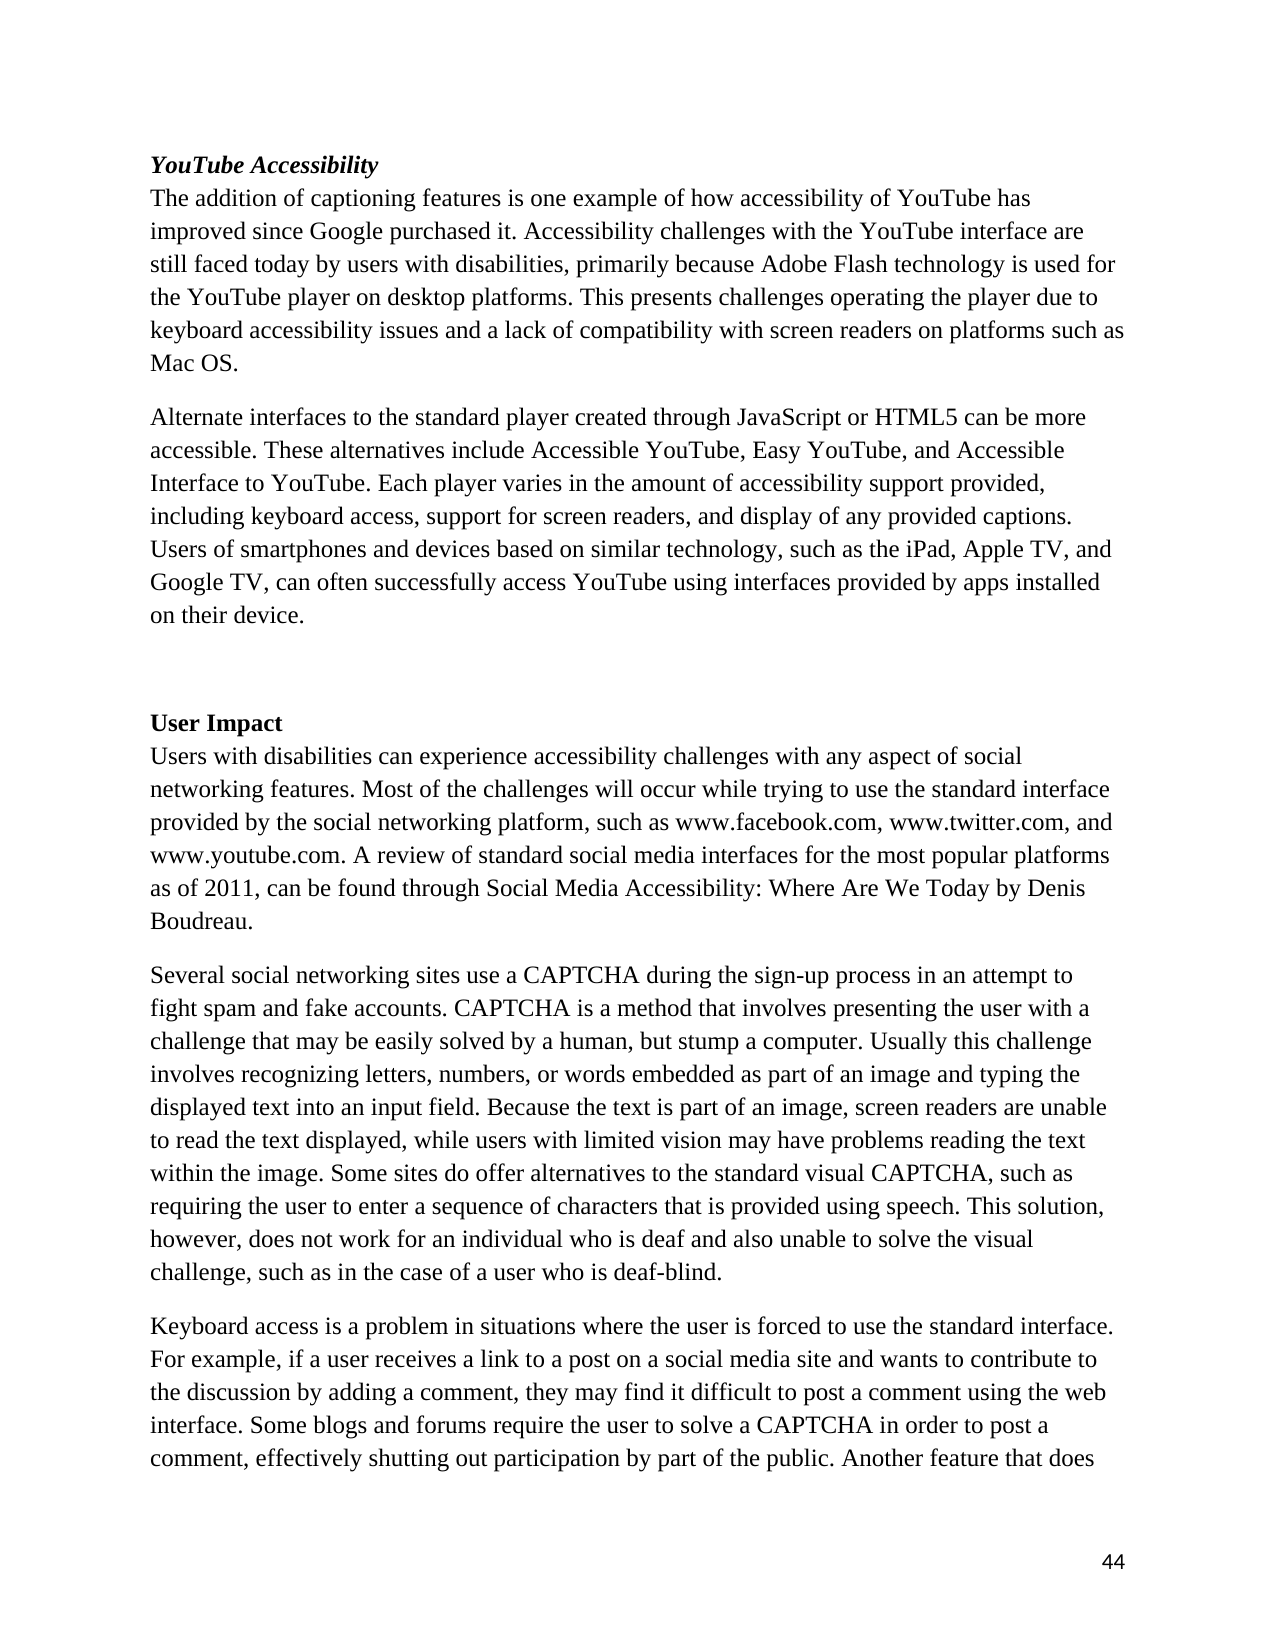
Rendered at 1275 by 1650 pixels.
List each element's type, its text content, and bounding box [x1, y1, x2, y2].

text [150, 1311, 1125, 1472]
text Several social networking sites use a CAPTCHA during the sign-up process in an attempt to fight spam and fake accounts. CAPTCHA is a method that involves presenting the user with a challenge that may be easily solved by a human, but stump a computer. Usually this challenge involves recognizing letters, numbers, or words embedded as part of an image and typing the displayed text into an input field. Because the text is part of an image, screen readers are unable to read the text displayed, while users with limited vision may have problems reading the text within the image. Some sites do offer alternatives to the standard visual CAPTCHA, such as requiring the user to enter a sequence of characters that is provided using speech. This solution, however, does not work for an individual who is deaf and also unable to solve the visual challenge, such as in the case of a user who is deaf-blind. [150, 960, 1125, 1286]
text Users with disabilities can experience accessibility challenges with any aspect of social networking features. Most of the challenges will occur while trying to use the standard interface provided by the social networking platform, such as www.facebook.com, www.twitter.com, and www.youtube.com. A review of standard social media interfaces for the most popular platforms as of 2011, can be found through Social Media Accessibility: Where Are We Today by Denis Boudreau. [150, 741, 1125, 935]
text The addition of captioning features is one example of how accessibility of YouTube has improved since Google purchased it. Accessibility challenges with the YouTube interface are still faced today by users with disabilities, primarily because Adobe Flash technology is used for the YouTube player on desktop platforms. This presents challenges operating the player due to keyboard accessibility issues and a lack of compatibility with screen readers on platforms such as Mac OS. [150, 183, 1125, 377]
subtitle User Impact [150, 708, 1125, 737]
subtitle YouTube Accessibility [150, 150, 1125, 179]
text Alternate interfaces to the standard player created through JavaScript or HTML5 can be more accessible. These alternatives include Accessible YouTube, Easy YouTube, and Accessible Interface to YouTube. Each player varies in the amount of accessibility support provided, including keyboard access, support for screen readers, and display of any provided captions. Users of smartphones and devices based on similar technology, such as the iPad, Apple TV, and Google TV, can often successfully access YouTube using interfaces provided by apps installed on their device. [150, 402, 1125, 629]
